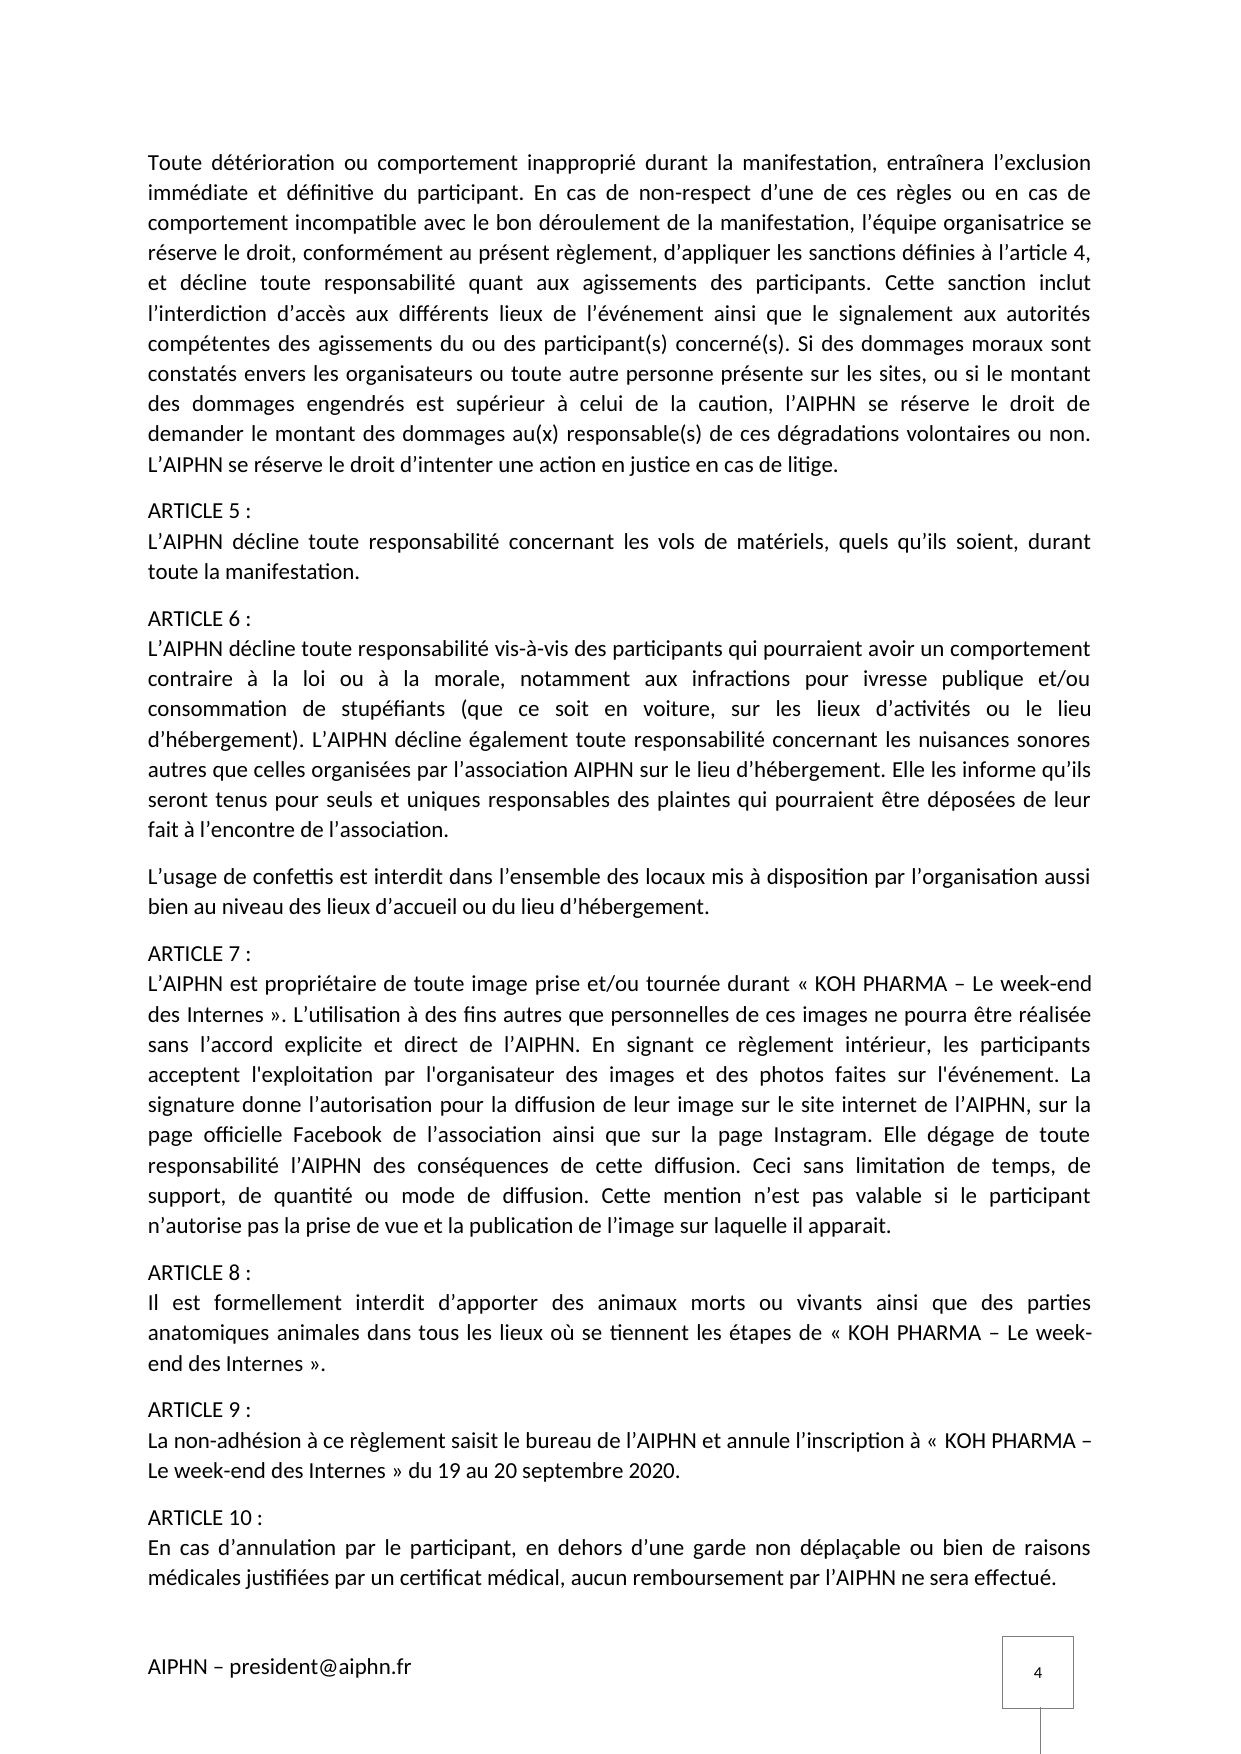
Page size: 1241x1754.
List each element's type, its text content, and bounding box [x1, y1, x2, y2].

text Toute détérioration ou comportement inapproprié durant la manifestation, entraînera l’exclusion immédiate et définitive du participant. En cas de non-respect d’une de ces règles ou en cas de comportement incompatible avec le bon déroulement de la manifestation, l’équipe organisatrice se réserve le droit, conformément au présent règlement, d’appliquer les sanctions définies à l’article 4, et décline toute responsabilité quant aux agissements des participants. Cette sanction inclut l’interdiction d’accès aux différents lieux de l’événement ainsi que le signalement aux autorités compétentes des agissements du ou des participant(s) concerné(s). Si des dommages moraux sont constatés envers les organisateurs ou toute autre personne présente sur les sites, ou si le montant des dommages engendrés est supérieur à celui de la caution, l’AIPHN se réserve le droit de demander le montant des dommages au(x) responsable(s) de ces dégradations volontaires ou non. L’AIPHN se réserve le droit d’intenter une action en justice en cas de litige. [148, 148, 1093, 478]
text ARTICLE 10 : [148, 1503, 1093, 1531]
text Il est formellement interdit d’apporter des animaux morts ou vivants ainsi que des parties anatomiques animales dans tous les lieux où se tiennent les étapes de « KOH PHARMA – Le week-end des Internes ». [148, 1288, 1093, 1377]
text ARTICLE 9 : [148, 1396, 1093, 1423]
text L’usage de confettis est interdit dans l’ensemble des locaux mis à disposition par l’organisation aussi bien au niveau des lieux d’accueil ou du lieu d’hébergement. [148, 862, 1093, 920]
text L’AIPHN est propriétaire de toute image prise et/ou tournée durant « KOH PHARMA – Le week-end des Internes ». L’utilisation à des fins autres que personnelles de ces images ne pourra être réalisée sans l’accord explicite et direct de l’AIPHN. En signant ce règlement intérieur, les participants acceptent l'exploitation par l'organisateur des images et des photos faites sur l'événement. La signature donne l’autorisation pour la diffusion de leur image sur le site internet de l’AIPHN, sur la page officielle Facebook de l’association ainsi que sur la page Instagram. Elle dégage de toute responsabilité l’AIPHN des conséquences de cette diffusion. Ceci sans limitation de temps, de support, de quantité ou mode de diffusion. Cette mention n’est pas valable si le participant n’autorise pas la prise de vue et la publication de l’image sur laquelle il apparait. [148, 969, 1093, 1239]
text L’AIPHN décline toute responsabilité vis-à-vis des participants qui pourraient avoir un comportement contraire à la loi ou à la morale, notamment aux infractions pour ivresse publique et/ou consommation de stupéfiants (que ce soit en voiture, sur les lieux d’activités ou le lieu d’hébergement). L’AIPHN décline également toute responsabilité concernant les nuisances sonores autres que celles organisées par l’association AIPHN sur le lieu d’hébergement. Elle les informe qu’ils seront tenus pour seuls et uniques responsables des plaintes qui pourraient être déposées de leur fait à l’encontre de l’association. [148, 634, 1093, 843]
text ARTICLE 7 : [148, 939, 1093, 967]
text En cas d’annulation par le participant, en dehors d’une garde non déplaçable ou bien de raisons médicales justifiées par un certificat médical, aucun remboursement par l’AIPHN ne sera effectué. [148, 1533, 1093, 1591]
text ARTICLE 5 : [148, 497, 1093, 524]
text L’AIPHN décline toute responsabilité concernant les vols de matériels, quels qu’ils soient, durant toute la manifestation. [148, 527, 1093, 585]
text ARTICLE 8 : [148, 1258, 1093, 1286]
text La non-adhésion à ce règlement saisit le bureau de l’AIPHN et annule l’inscription à « KOH PHARMA – Le week-end des Internes » du 19 au 20 septembre 2020. [148, 1426, 1093, 1484]
text ARTICLE 6 : [148, 604, 1093, 632]
